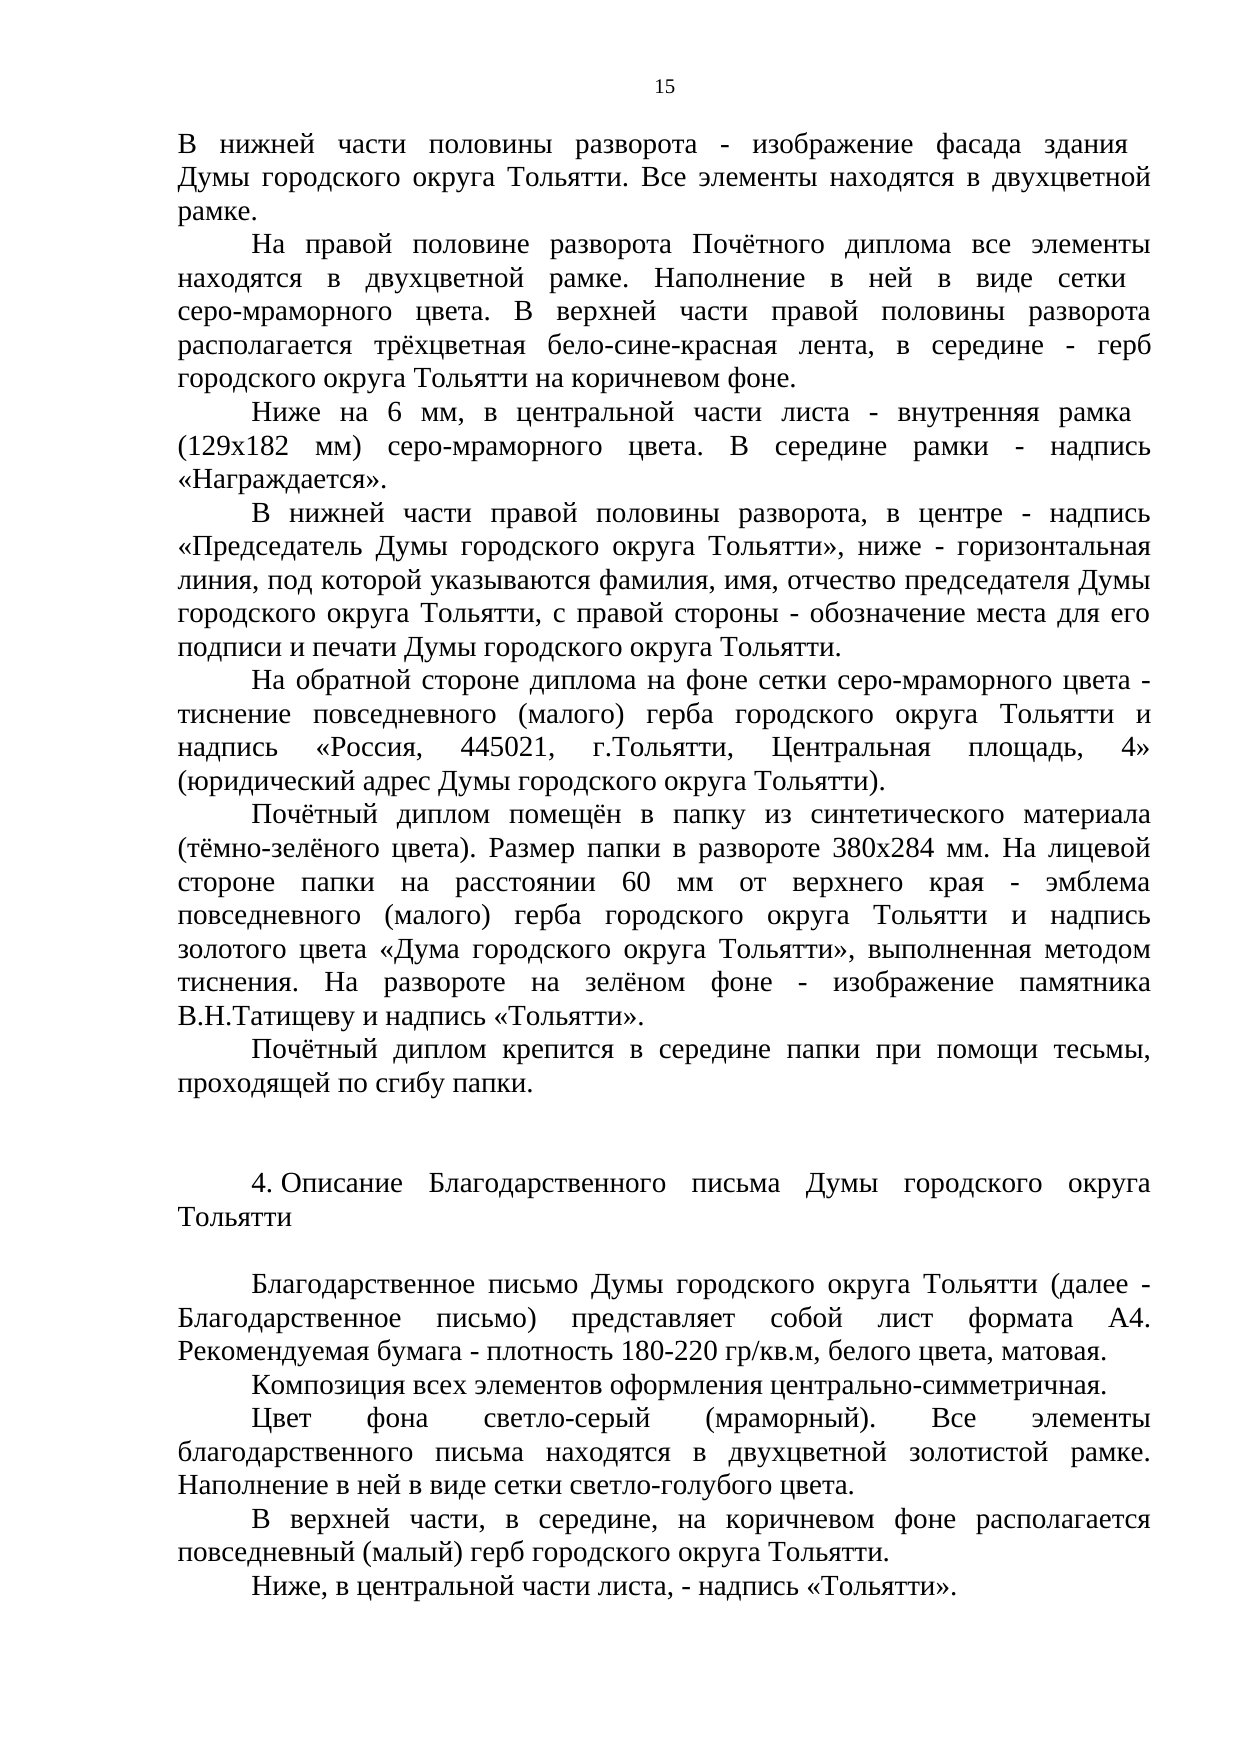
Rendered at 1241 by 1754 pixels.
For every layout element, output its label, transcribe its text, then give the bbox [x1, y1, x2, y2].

text На правой половине разворота Почётного диплома все элементы находятся в двухцветной рамке. Наполнение в ней в виде сетки серо-мраморного цвета. В верхней части правой половины разворота располагается трёхцветная бело-сине-красная лента, в середине - герб городского округа Тольятти на коричневом фоне. [177, 226, 1152, 394]
text В верхней части, в середине, на коричневом фоне располагается повседневный (малый) герб городского округа Тольятти. [177, 1501, 1152, 1568]
text Ниже, в центральной части листа, - надпись «Тольятти». [177, 1568, 1152, 1602]
list Описание Благодарственного письма Думы городского округа Тольятти [177, 1166, 1152, 1233]
text В нижней части правой половины разворота, в центре - надпись «Председатель Думы городского округа Тольятти», ниже - горизонтальная линия, под которой указываются фамилия, имя, отчество председателя Думы городского округа Тольятти, с правой стороны - обозначение места для его подписи и печати Думы городского округа Тольятти. [177, 495, 1152, 662]
text На обратной стороне диплома на фоне сетки серо-мраморного цвета - тиснение повседневного (малого) герба городского округа Тольятти и надпись «Россия, 445021, г.Тольятти, Центральная площадь, 4» (юридический адрес Думы городского округа Тольятти). [177, 662, 1152, 797]
text Благодарственное письмо Думы городского округа Тольятти (далее - Благодарственное письмо) представляет собой лист формата А4. Рекомендуемая бумага - плотность 180-220 гр/кв.м, белого цвета, матовая. [177, 1266, 1152, 1367]
text Почётный диплом крепится в середине папки при помощи тесьмы, проходящей по сгибу папки. [177, 1031, 1152, 1098]
text Ниже на 6 мм, в центральной части листа - внутренняя рамка (129x182 мм) серо-мраморного цвета. В середине рамки - надпись «Награждается». [177, 394, 1152, 495]
text Почётный диплом помещён в папку из синтетического материала (тёмно-зелёного цвета). Размер папки в развороте 380x284 мм. На лицевой стороне папки на расстоянии 60 мм от верхнего края - эмблема повседневного (малого) герба городского округа Тольятти и надпись золотого цвета «Дума городского округа Тольятти», выполненная методом тиснения. На развороте на зелёном фоне - изображение памятника В.Н.Татищеву и надпись «Тольятти». [177, 797, 1152, 1031]
text Цвет фона светло-серый (мраморный). Все элементы благодарственного письма находятся в двухцветной золотистой рамке. Наполнение в ней в виде сетки светло-голубого цвета. [177, 1400, 1152, 1501]
text Композиция всех элементов оформления центрально-симметричная. [177, 1367, 1152, 1400]
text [177, 126, 1152, 226]
